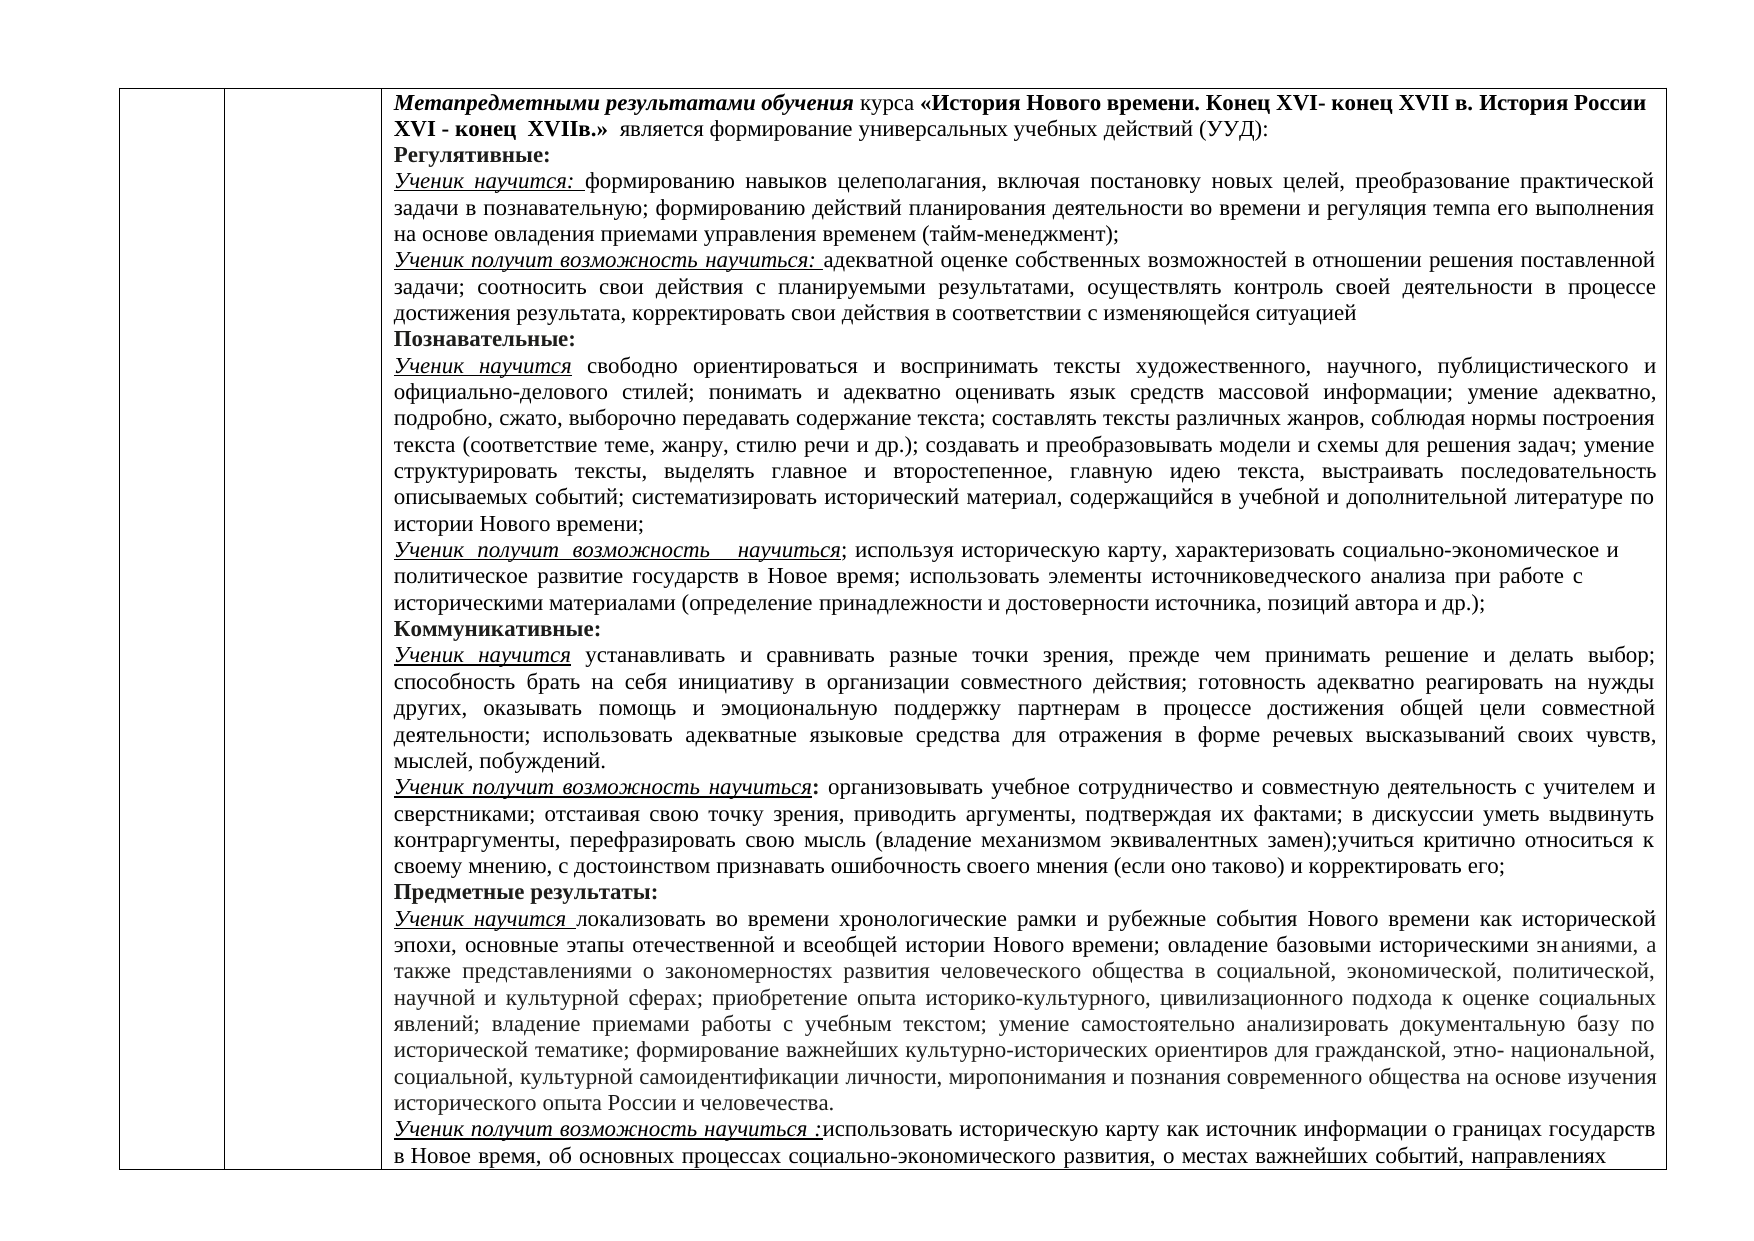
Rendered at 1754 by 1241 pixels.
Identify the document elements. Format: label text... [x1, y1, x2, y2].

table_header [120, 89, 224, 1168]
table_header Метапредметными результатами обучения курса «История Нового времени. Конец XVI- конец XVII в. История России XVI - конец XVIIв.» является формирование универсальных учебных действий (УУД): Регулятивные: Ученик научится: формированию навыков целеполагания, включая постановку новых целей, преобразование практической задачи в познавательную; формированию действий планирования деятельности во времени и регуляция темпа его выполнения на основе овладения приемами управления временем (тайм-менеджмент); Ученик получит возможность научиться: адекватной оценке собственных возможностей в отношении решения поставленной задачи; соотносить свои действия с планируемыми результатами, осуществлять контроль своей деятельности в процессе достижения результата, корректировать свои действия в соответствии с изменяющейся ситуацией Познавательные: Ученик научится свободно ориентироваться и воспринимать тексты художественного, научного, публицистического и официально-делового стилей; понимать и адекватно оценивать язык средств массовой информации; умение адекватно, подробно, сжато, выборочно передавать содержание текста; составлять тексты различных жанров, соблюдая нормы построения текста (соответствие теме, жанру, стилю речи и др.); создавать и преобразовывать модели и схемы для решения задач; умение структурировать тексты, выделять главное и второстепенное, главную идею текста, выстраивать последовательность описываемых событий; систематизировать исторический материал, содержащийся в учебной и дополнительной литературе по истории Нового времени; Ученик получит возможность научиться; используя историческую карту, характеризовать социально-экономическое и политическое развитие государств в Новое время; использовать элементы источниковедческого анализа при работе с историческими материалами (определение принадлежности и достоверности источника, позиций автора и др.); Коммуникативные: Ученик научится устанавливать и сравнивать разные точки зрения, прежде чем принимать решение и делать выбор; способность брать на себя инициативу в организации совместного действия; готовность адекватно реагировать на нужды других, оказывать помощь и эмоциональную поддержку партнерам в процессе достижения общей цели совместной деятельности; использовать адекватные языковые средства для отражения в форме речевых высказываний своих чувств, мыслей, побуждений. Ученик получит возможность научиться: организовывать учебное сотрудничество и совместную деятельность с учителем и сверстниками; отстаивая свою точку зрения, приводить аргументы, подтверждая их фактами; в дискуссии уметь выдвинуть контраргументы, перефразировать свою мысль (владение механизмом эквивалентных замен);учиться критично относиться к своему мнению, с достоинством признавать ошибочность своего мнения (если оно таково) и корректировать его; Предметные результаты: Ученик научится локализовать во времени хронологические рамки и рубежные события Нового времени как исторической эпохи, основные этапы отечественной и всеобщей истории Нового времени; овладение базовыми историческими знаниями, а также представлениями о закономерностях развития человеческого общества в социальной, экономической, политической, научной и культурной сферах; приобретение опыта историко-культурного, цивилизационного подхода к оценке социальных явлений; владение приемами работы с учебным текстом; умение самостоятельно анализировать документальную базу по исторической тематике; формирование важнейших культурно-исторических ориентиров для гражданской, этно- национальной, социальной, культурной самоидентификации личности, миропонимания и познания современного общества на основе изучения исторического опыта России и человечества. Ученик получит возможность научиться :использовать историческую карту как источник информации о границах государств в Новое время, об основных процессах социально-экономического развития, о местах важнейших событий, направлениях [382, 89, 1666, 1168]
table_header [225, 89, 381, 1168]
